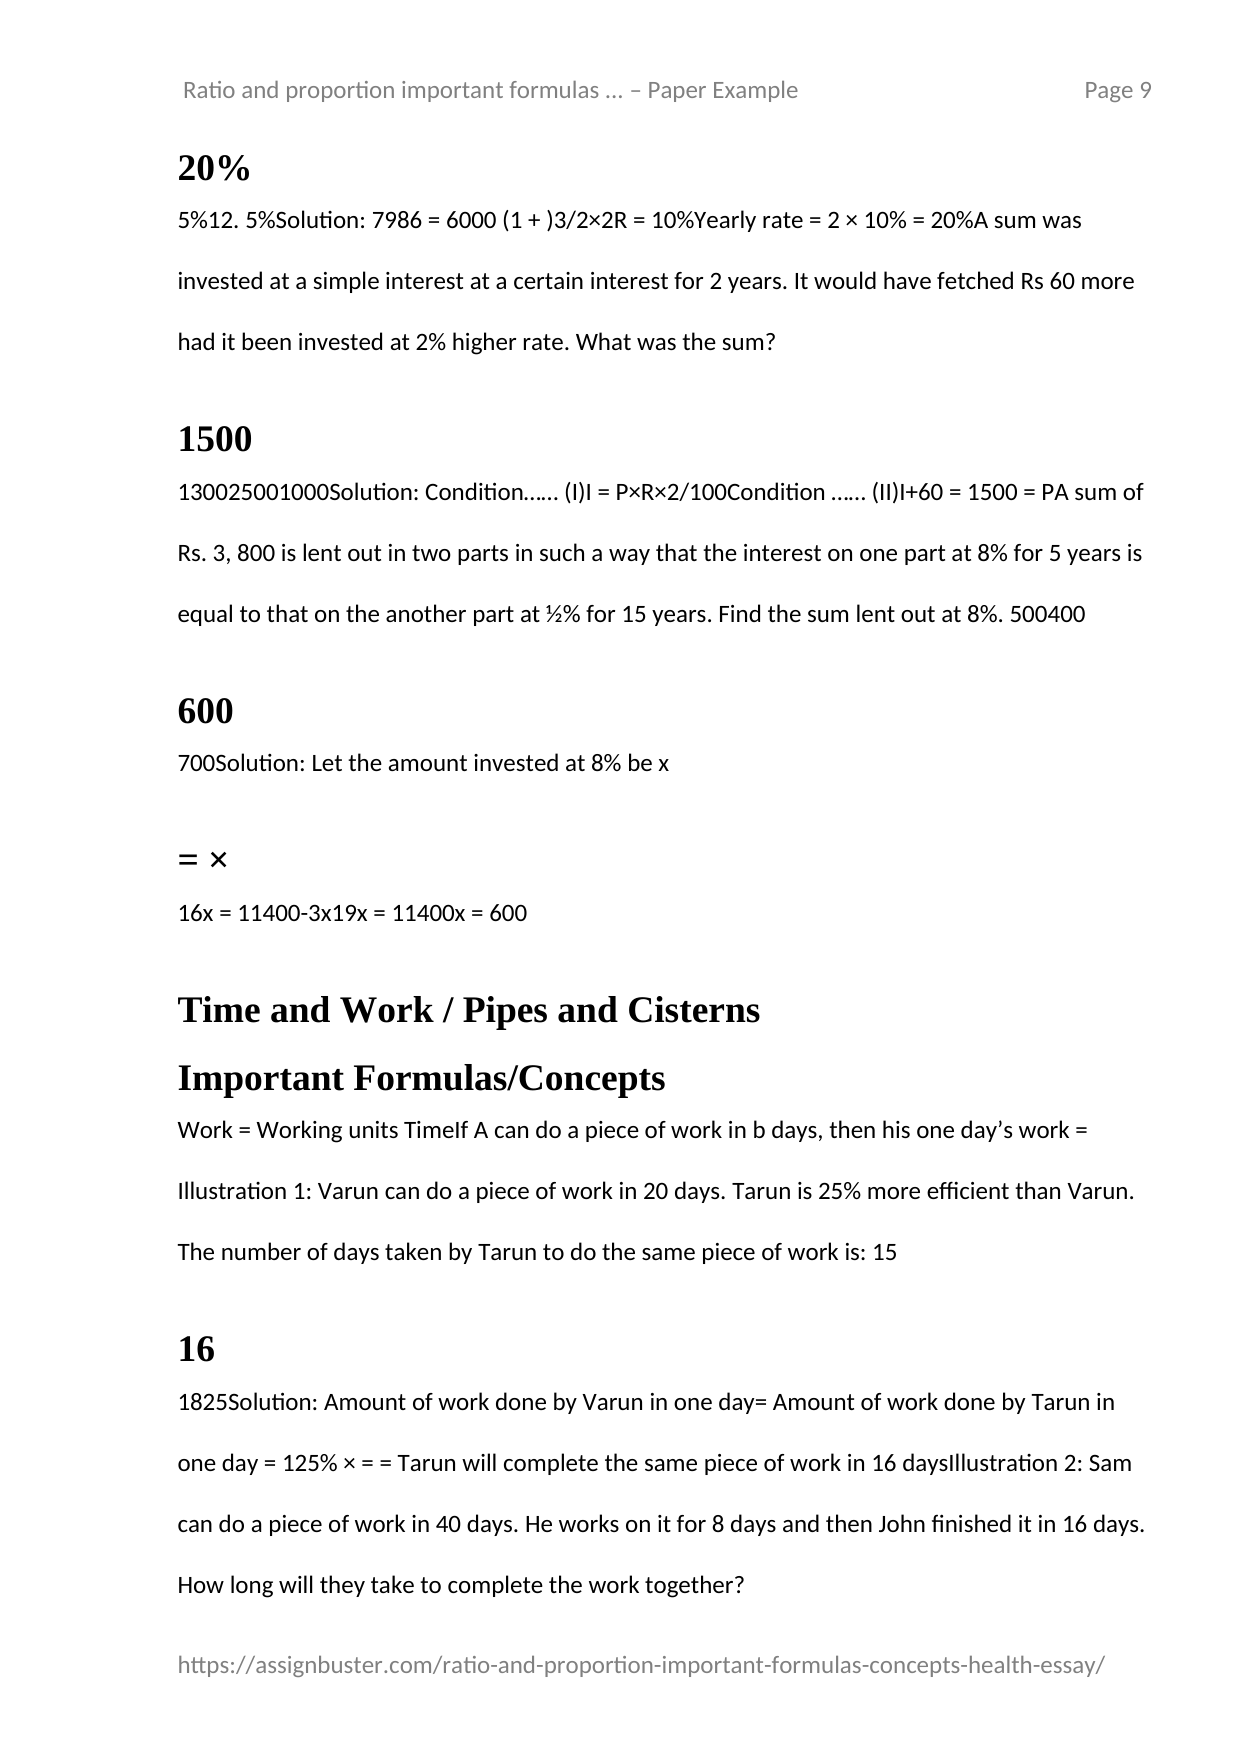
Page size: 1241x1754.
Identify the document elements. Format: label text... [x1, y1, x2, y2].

subtitle 600 [177, 688, 1152, 731]
subtitle 20% [177, 145, 1152, 188]
subtitle Important Formulas/Concepts [177, 1055, 1152, 1098]
text 700Solution: Let the amount invested at 8% be x [177, 747, 1152, 778]
subtitle = × [177, 838, 1152, 881]
text 5%12. 5%Solution: 7986 = 6000 (1 + )3/2×2R = 10%Yearly rate = 2 × 10% = 20%A sum was invested at a simple interest at a certain interest for 2 years. It would have fetched Rs 60 more had it been invested at 2% higher rate. What was the sum? [177, 204, 1152, 357]
subtitle 1500 [177, 417, 1152, 460]
subtitle Time and Work / Pipes and Cisterns [177, 987, 1152, 1031]
text 16x = 11400-3x19x = 11400x = 600 [177, 897, 1152, 927]
text 130025001000Solution: Condition…… (I)I = P×R×2/100Condition …… (II)I+60 = 1500 = PA sum of Rs. 3, 800 is lent out in two parts in such a way that the interest on one part at 8% for 5 years is equal to that on the another part at ½% for 15 years. Find the sum lent out at 8%. 500400 [177, 476, 1152, 628]
text Work = Working units TimeIf A can do a piece of work in b days, then his one day’s work = Illustration 1: Varun can do a piece of work in 20 days. Tarun is 25% more efficient than Varun. The number of days taken by Tarun to do the same piece of work is: 15 [177, 1114, 1152, 1267]
subtitle 16 [177, 1327, 1152, 1370]
text 1825Solution: Amount of work done by Varun in one day= Amount of work done by Tarun in one day = 125% × = = Tarun will complete the same piece of work in 16 daysIllustration 2: Sam can do a piece of work in 40 days. He works on it for 8 days and then John finished it in 16 days. How long will they take to complete the work together? [177, 1386, 1152, 1599]
